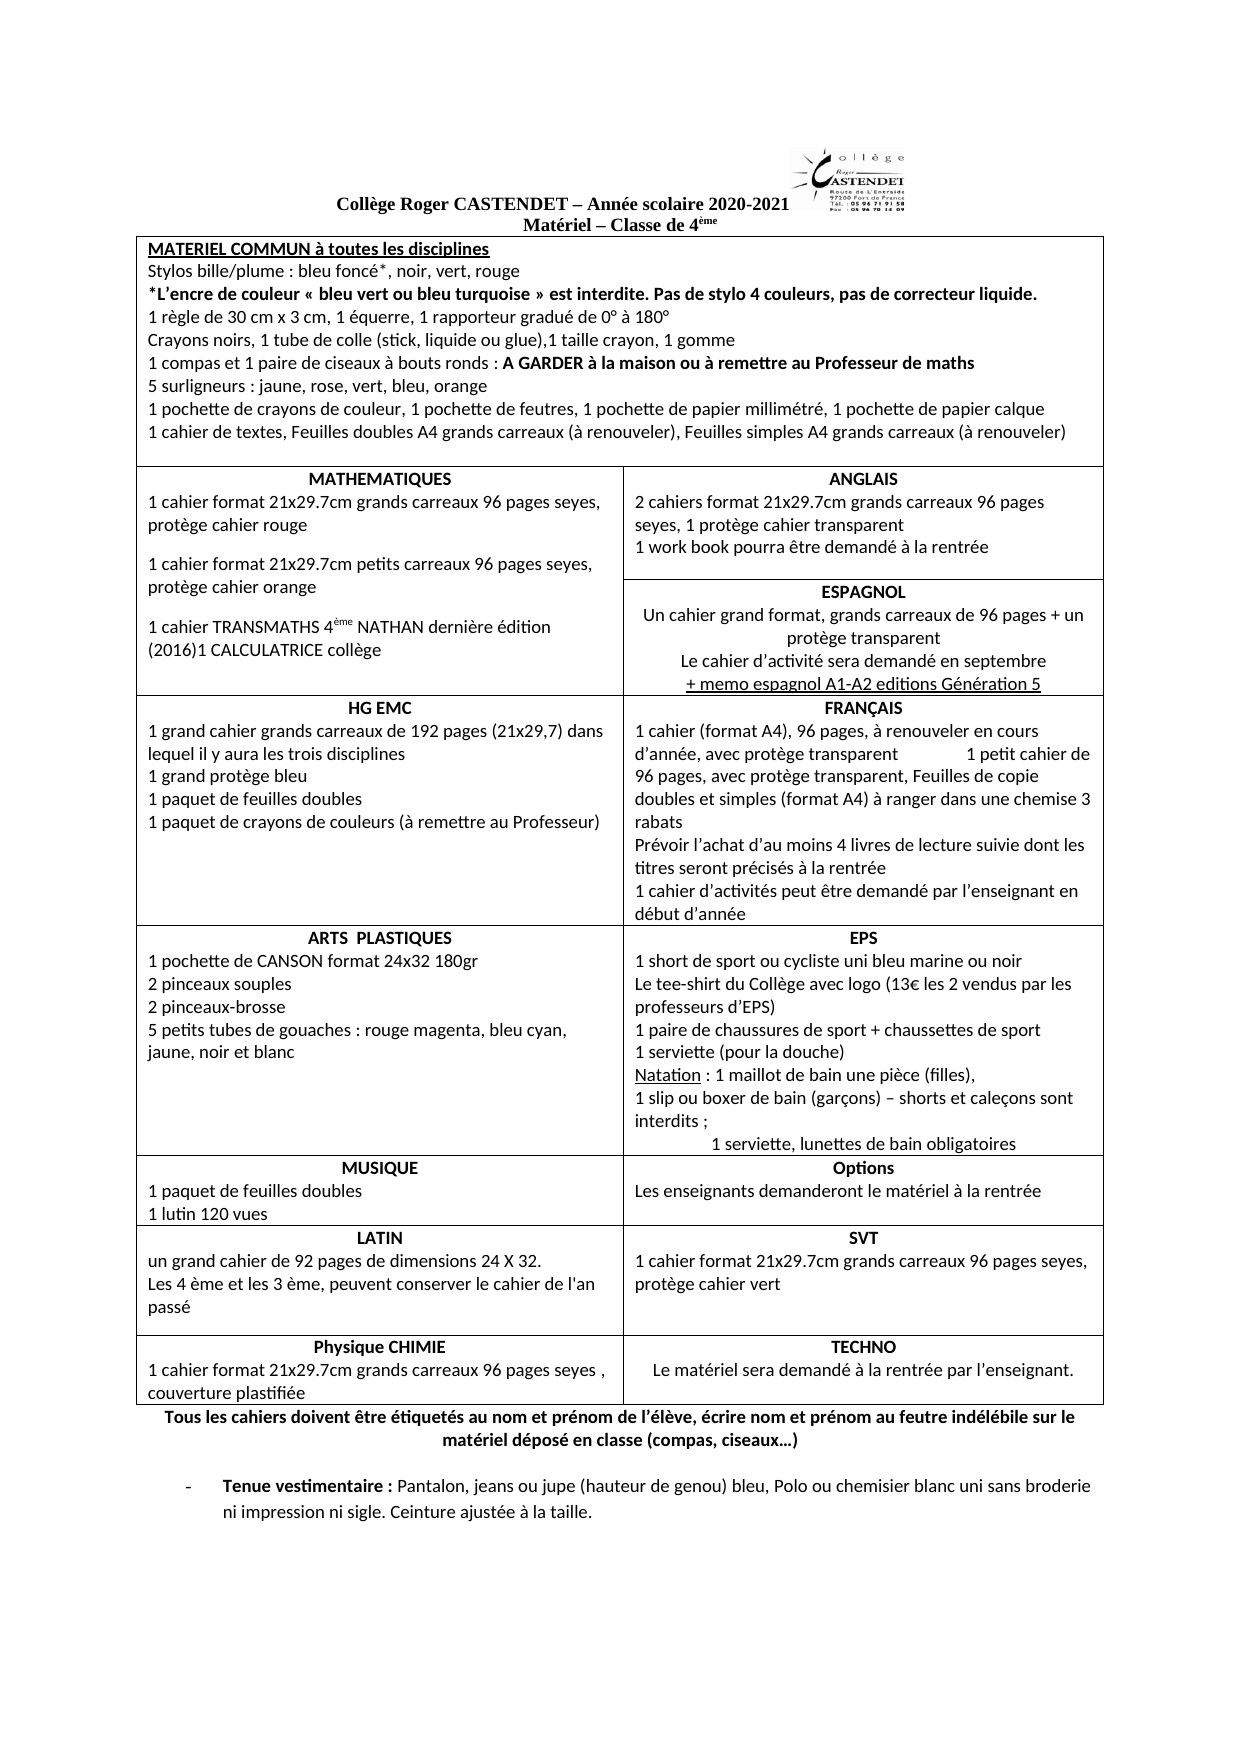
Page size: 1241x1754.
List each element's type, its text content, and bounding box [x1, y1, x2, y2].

table_header MATERIEL COMMUN à toutes les disciplines Stylos bille/plume : bleu foncé*, noir, vert, rouge *L’encre de couleur « bleu vert ou bleu turquoise » est interdite. Pas de stylo 4 couleurs, pas de correcteur liquide. 1 règle de 30 cm x 3 cm, 1 équerre, 1 rapporteur gradué de 0° à 180° Crayons noirs, 1 tube de colle (stick, liquide ou glue),1 taille crayon, 1 gomme 1 compas et 1 paire de ciseaux à bouts ronds : A GARDER à la maison ou à remettre au Professeur de maths 5 surligneurs : jaune, rose, vert, bleu, orange 1 pochette de crayons de couleur, 1 pochette de feutres, 1 pochette de papier millimétré, 1 pochette de papier calque 1 cahier de textes, Feuilles doubles A4 grands carreaux (à renouveler), Feuilles simples A4 grands carreaux (à renouveler) [137, 237, 1103, 466]
text Collège Roger CASTENDET – Année scolaire 2020-2021 [148, 148, 1093, 214]
table_cell EPS 1 short de sport ou cycliste uni bleu marine ou noir Le tee-shirt du Collège avec logo (13€ les 2 vendus par les professeurs d’EPS) 1 paire de chaussures de sport + chaussettes de sport 1 serviette (pour la douche) Natation : 1 maillot de bain une pièce (filles), 1 slip ou boxer de bain (garçons) – shorts et caleçons sont interdits ; 1 serviette, lunettes de bain obligatoires [624, 926, 1103, 1155]
table_cell FRANÇAIS 1 cahier (format A4), 96 pages, à renouveler en cours d’année, avec protège transparent 1 petit cahier de 96 pages, avec protège transparent, Feuilles de copie doubles et simples (format A4) à ranger dans une chemise 3 rabats Prévoir l’achat d’au moins 4 livres de lecture suivie dont les titres seront précisés à la rentrée 1 cahier d’activités peut être demandé par l’enseignant en début d’année [624, 696, 1103, 925]
table_cell MUSIQUE 1 paquet de feuilles doubles 1 lutin 120 vues [137, 1156, 623, 1225]
text Matériel – Classe de 4ème [148, 214, 1093, 236]
table_cell TECHNO Le matériel sera demandé à la rentrée par l’enseignant. [624, 1336, 1103, 1404]
list Tenue vestimentaire : Pantalon, jeans ou jupe (hauteur de genou) bleu, Polo ou chemisier blanc uni sans broderie ni impression ni sigle. Ceinture ajustée à la taille. [185, 1474, 1093, 1523]
table_cell MATHEMATIQUES 1 cahier format 21x29.7cm grands carreaux 96 pages seyes, protège cahier rouge 1 cahier format 21x29.7cm petits carreaux 96 pages seyes, protège cahier orange 1 cahier TRANSMATHS 4ème NATHAN dernière édition (2016)1 CALCULATRICE collège [137, 467, 623, 695]
table_cell Options Les enseignants demanderont le matériel à la rentrée [624, 1156, 1103, 1225]
table_cell ESPAGNOL Un cahier grand format, grands carreaux de 96 pages + un protège transparent Le cahier d’activité sera demandé en septembre + memo espagnol A1-A2 editions Génération 5 [624, 580, 1103, 695]
table_cell ARTS PLASTIQUES 1 pochette de CANSON format 24x32 180gr 2 pinceaux souples 2 pinceaux-brosse 5 petits tubes de gouaches : rouge magenta, bleu cyan, jaune, noir et blanc [137, 926, 623, 1155]
table_cell SVT 1 cahier format 21x29.7cm grands carreaux 96 pages seyes, protège cahier vert [624, 1226, 1103, 1334]
table_cell LATIN un grand cahier de 92 pages de dimensions 24 X 32. Les 4 ème et les 3 ème, peuvent conserver le cahier de l'an passé [137, 1226, 623, 1334]
text Tous les cahiers doivent être étiquetés au nom et prénom de l’élève, écrire nom et prénom au feutre indélébile sur le matériel déposé en classe (compas, ciseaux…) [148, 1405, 1093, 1451]
picture [790, 147, 905, 211]
table_cell HG EMC 1 grand cahier grands carreaux de 192 pages (21x29,7) dans lequel il y aura les trois disciplines 1 grand protège bleu 1 paquet de feuilles doubles 1 paquet de crayons de couleurs (à remettre au Professeur) [137, 696, 623, 925]
table_cell Physique CHIMIE 1 cahier format 21x29.7cm grands carreaux 96 pages seyes , couverture plastifiée [137, 1336, 623, 1404]
table_cell ANGLAIS 2 cahiers format 21x29.7cm grands carreaux 96 pages seyes, 1 protège cahier transparent 1 work book pourra être demandé à la rentrée [624, 467, 1103, 579]
